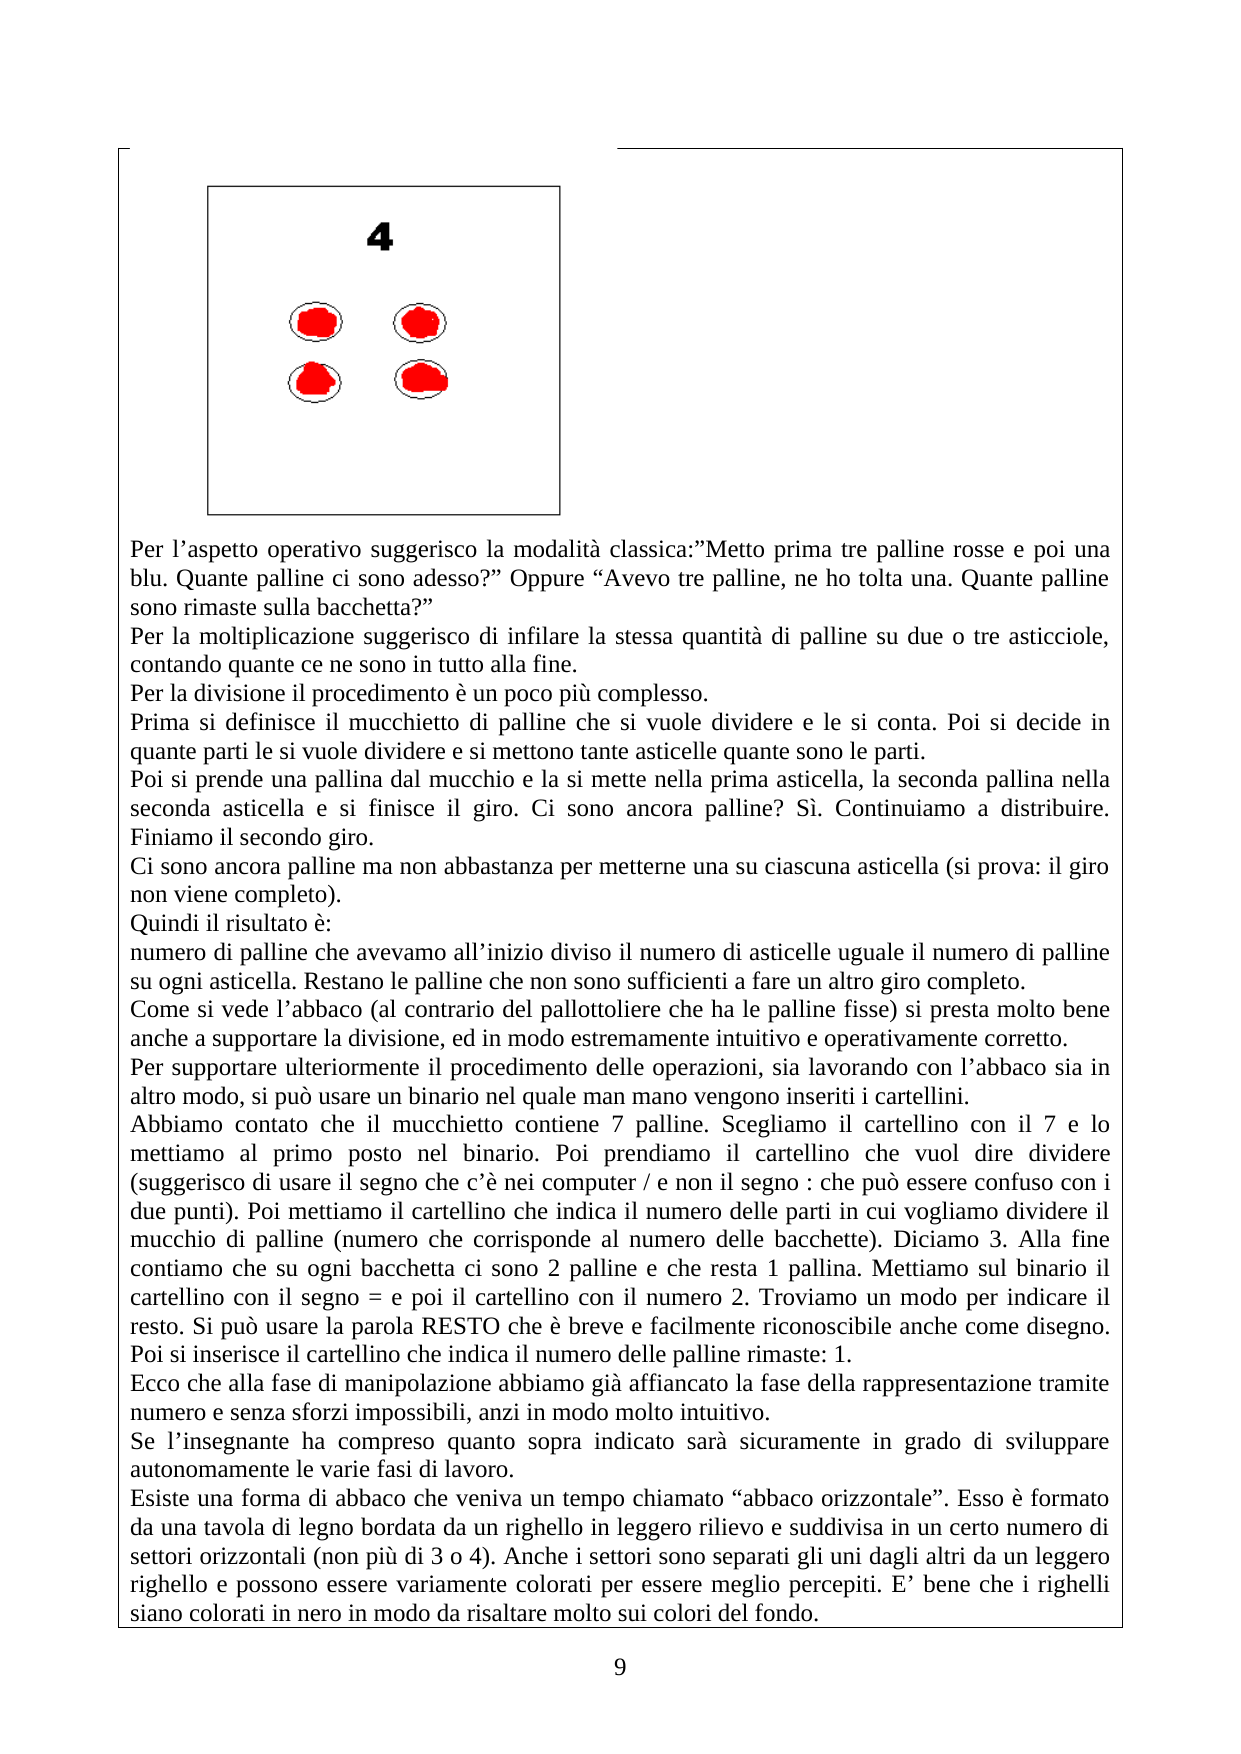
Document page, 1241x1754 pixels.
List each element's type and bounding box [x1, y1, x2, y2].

table_cell [119, 149, 1122, 1627]
picture [129, 148, 618, 535]
